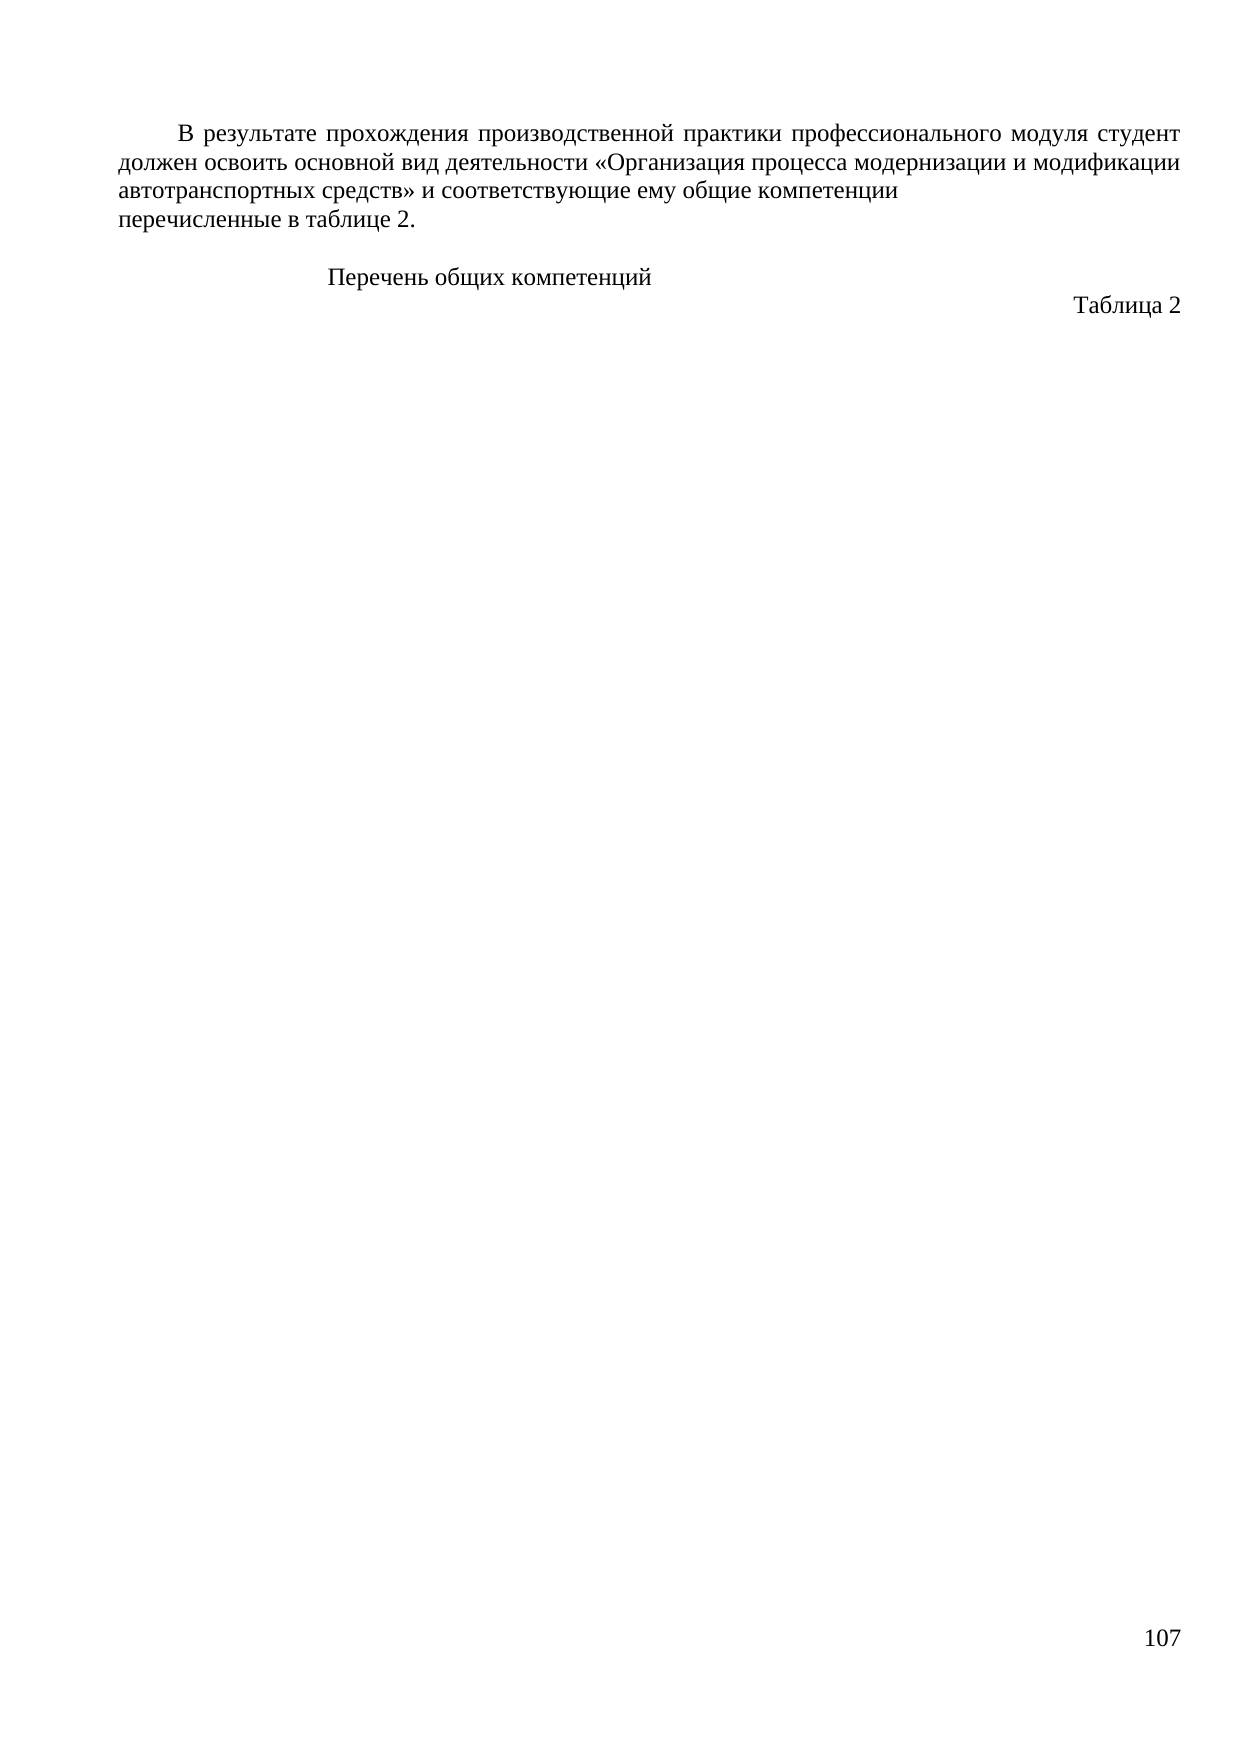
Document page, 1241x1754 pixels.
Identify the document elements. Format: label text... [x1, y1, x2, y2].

text перечисленные в таблице 2. [118, 204, 1181, 233]
text В результате прохождения производственной практики профессионального модуля студент должен освоить основной вид деятельности «Организация процесса модернизации и модификации автотранспортных средств» и соответствующие ему общие компетенции [118, 118, 1181, 204]
list Перечень общих компетенций [327, 262, 1181, 291]
text Таблица 2 [118, 291, 1181, 319]
